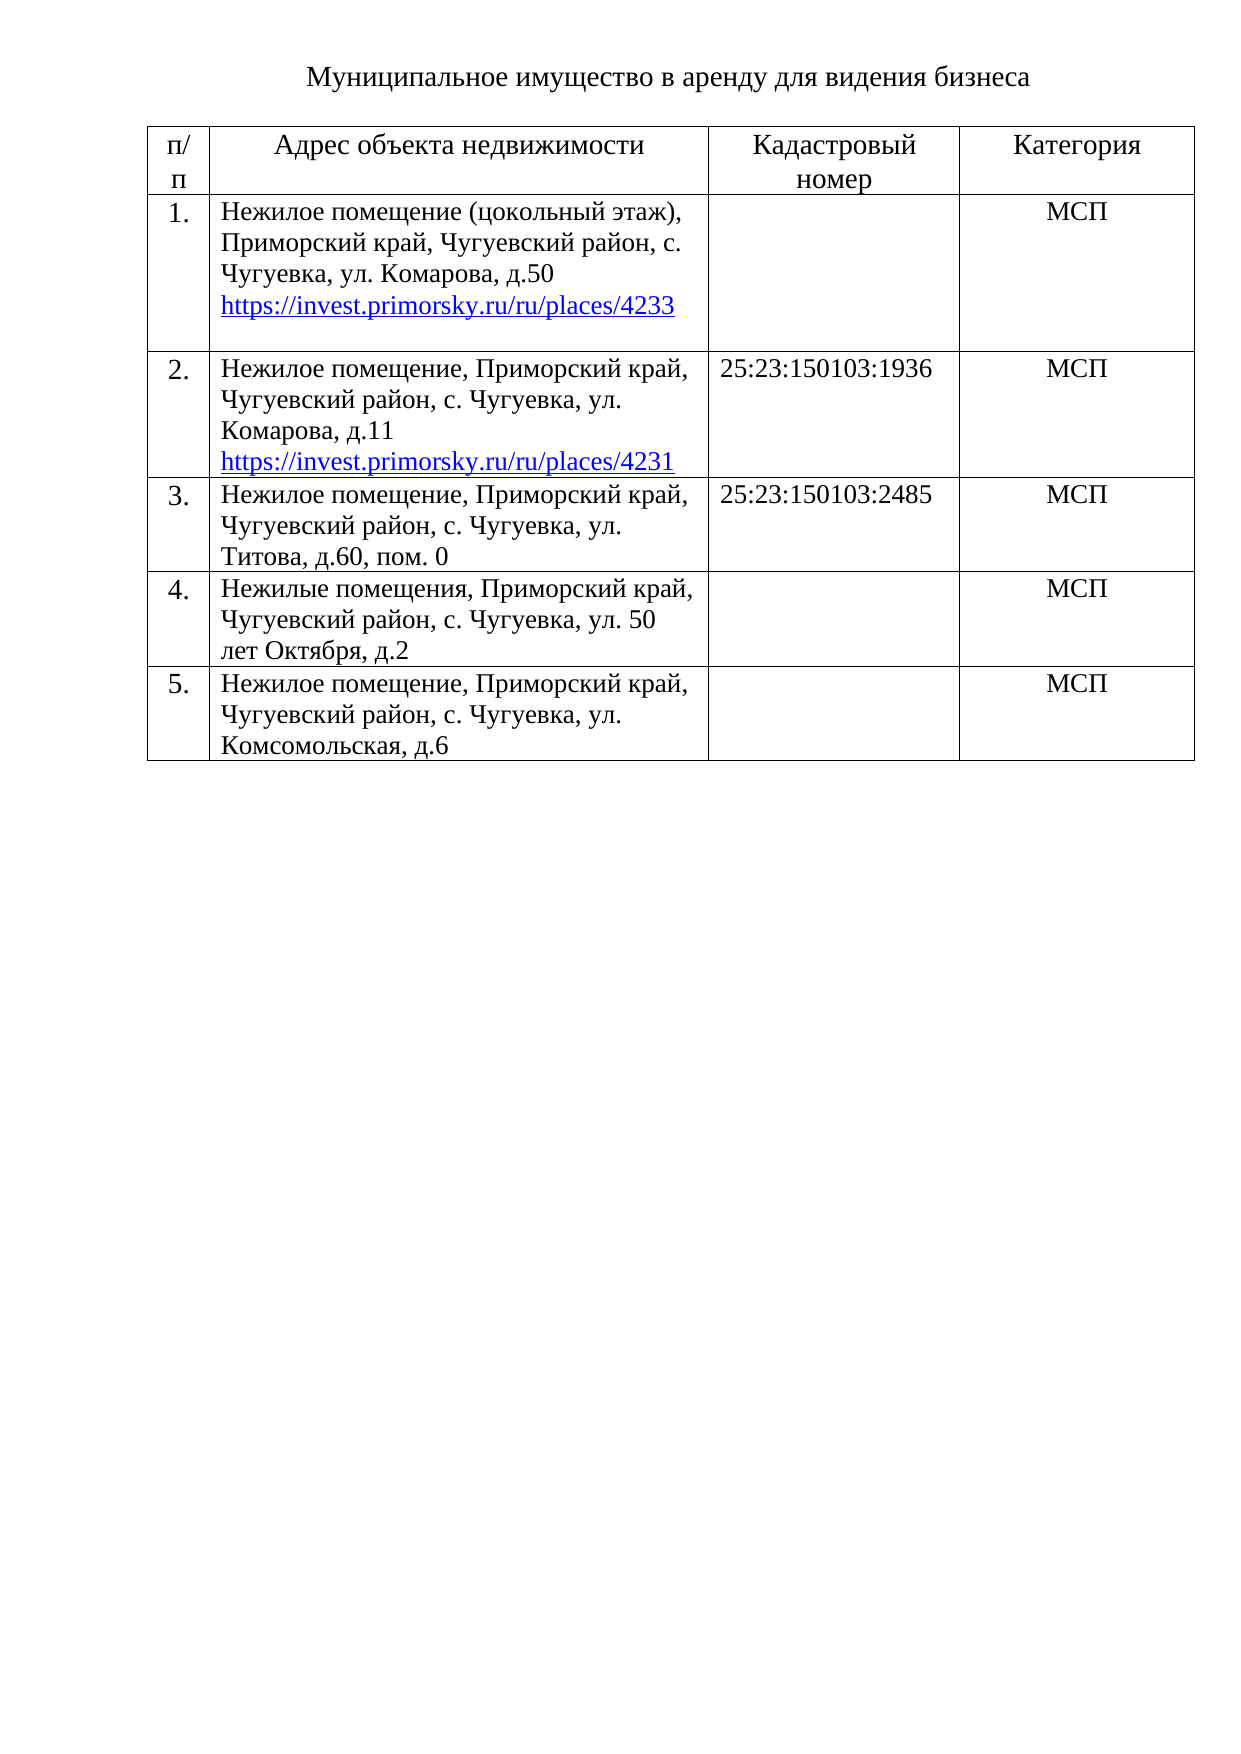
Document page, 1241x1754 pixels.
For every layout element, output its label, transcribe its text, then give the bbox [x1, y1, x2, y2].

text Муниципальное имущество в аренду для видения бизнеса [177, 59, 1152, 93]
table_cell [709, 667, 959, 760]
table_cell МСП [960, 478, 1194, 571]
table_cell Нежилое помещение, Приморский край, Чугуевский район, с. Чугуевка, ул. Комарова, д.11 https://invest.primorsky.ru/ru/places/4231 [210, 352, 708, 477]
table_header Кадастровый номер [709, 127, 959, 194]
table_header п/п [148, 127, 209, 194]
table_cell Нежилое помещение, Приморский край, Чугуевский район, с. Чугуевка, ул. Титова, д.60, пом. 0 [210, 478, 708, 571]
table_cell [709, 572, 959, 666]
table_cell МСП [960, 195, 1194, 351]
table_cell 2. [148, 352, 209, 477]
table_cell 1. [148, 195, 209, 351]
table_cell 25:23:150103:1936 [709, 352, 959, 477]
table_cell 5. [148, 667, 209, 760]
table_cell МСП [960, 352, 1194, 477]
table_header Категория [960, 127, 1194, 194]
table_cell Нежилые помещения, Приморский край, Чугуевский район, с. Чугуевка, ул. 50 лет Октября, д.2 [210, 572, 708, 666]
table_cell 3. [148, 478, 209, 571]
table_cell МСП [960, 572, 1194, 666]
table_cell Нежилое помещение (цокольный этаж), Приморский край, Чугуевский район, с. Чугуевка, ул. Комарова, д.50 https://invest.primorsky.ru/ru/places/4233 [210, 195, 708, 351]
table_cell 25:23:150103:2485 [709, 478, 959, 571]
table_cell 4. [148, 572, 209, 666]
table_cell МСП [960, 667, 1194, 760]
table_cell Нежилое помещение, Приморский край, Чугуевский район, с. Чугуевка, ул. Комсомольская, д.6 [210, 667, 708, 760]
table_cell [709, 195, 959, 351]
table_header Адрес объекта недвижимости [210, 127, 708, 194]
